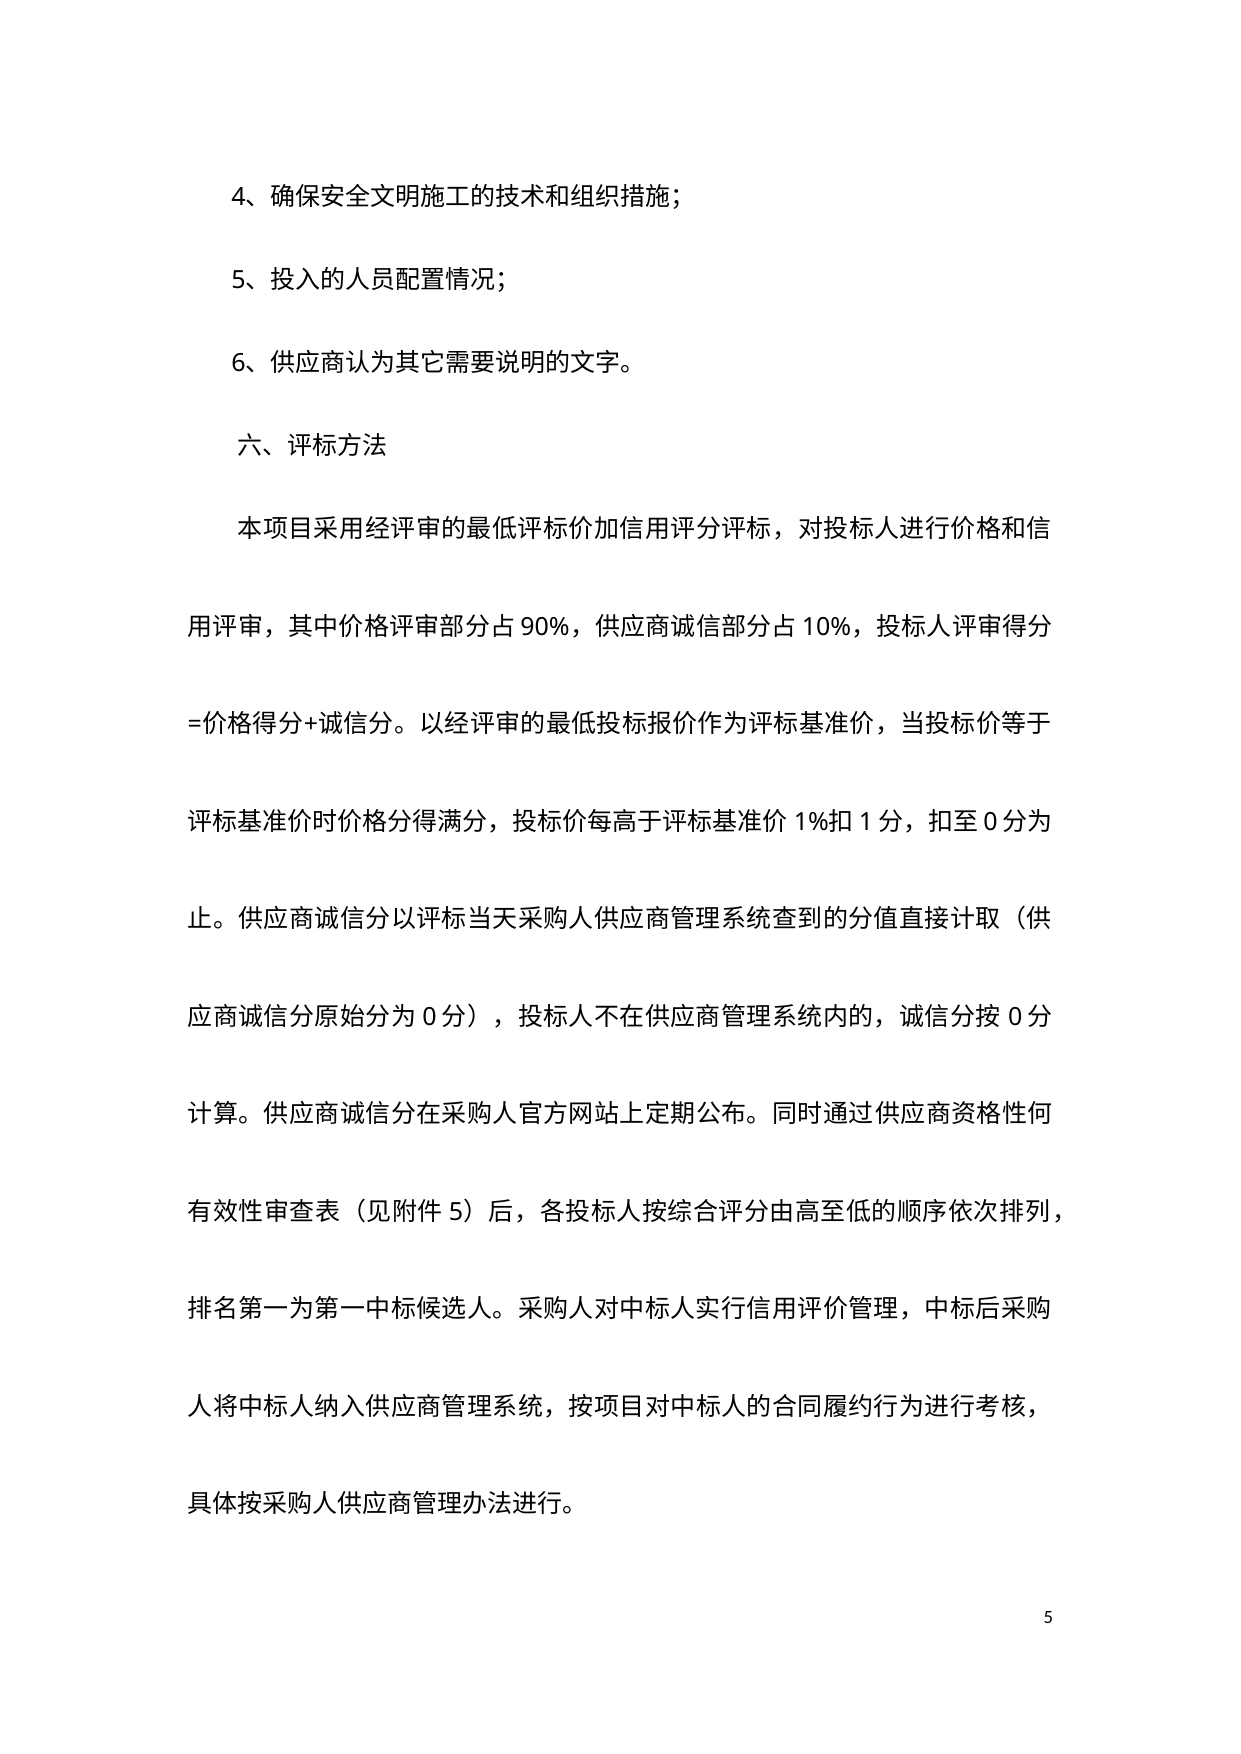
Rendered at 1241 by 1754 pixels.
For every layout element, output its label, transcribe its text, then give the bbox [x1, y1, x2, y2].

text 六、评标方法 [187, 411, 1053, 476]
list 5、投入的人员配置情况； [231, 245, 1053, 310]
list 6、供应商认为其它需要说明的文字。 [231, 328, 1053, 393]
text 本项目采用经评审的最低评标价加信用评分评标，对投标人进行价格和信用评审，其中价格评审部分占90%，供应商诚信部分占10%，投标人评审得分=价格得分+诚信分。以经评审的最低投标报价作为评标基准价，当投标价等于评标基准价时价格分得满分，投标价每高于评标基准价1%扣1分，扣至0分为止。供应商诚信分以评标当天采购人供应商管理系统查到的分值直接计取（供应商诚信分原始分为0分），投标人不在供应商管理系统内的，诚信分按0分计算。供应商诚信分在采购人官方网站上定期公布。同时通过供应商资格性何有效性审查表（见附件5）后，各投标人按综合评分由高至低的顺序依次排列，排名第一为第一中标候选人。采购人对中标人实行信用评价管理，中标后采购人将中标人纳入供应商管理系统，按项目对中标人的合同履约行为进行考核，具体按采购人供应商管理办法进行。 [187, 494, 1053, 1534]
list 4、确保安全文明施工的技术和组织措施； [231, 162, 1053, 227]
